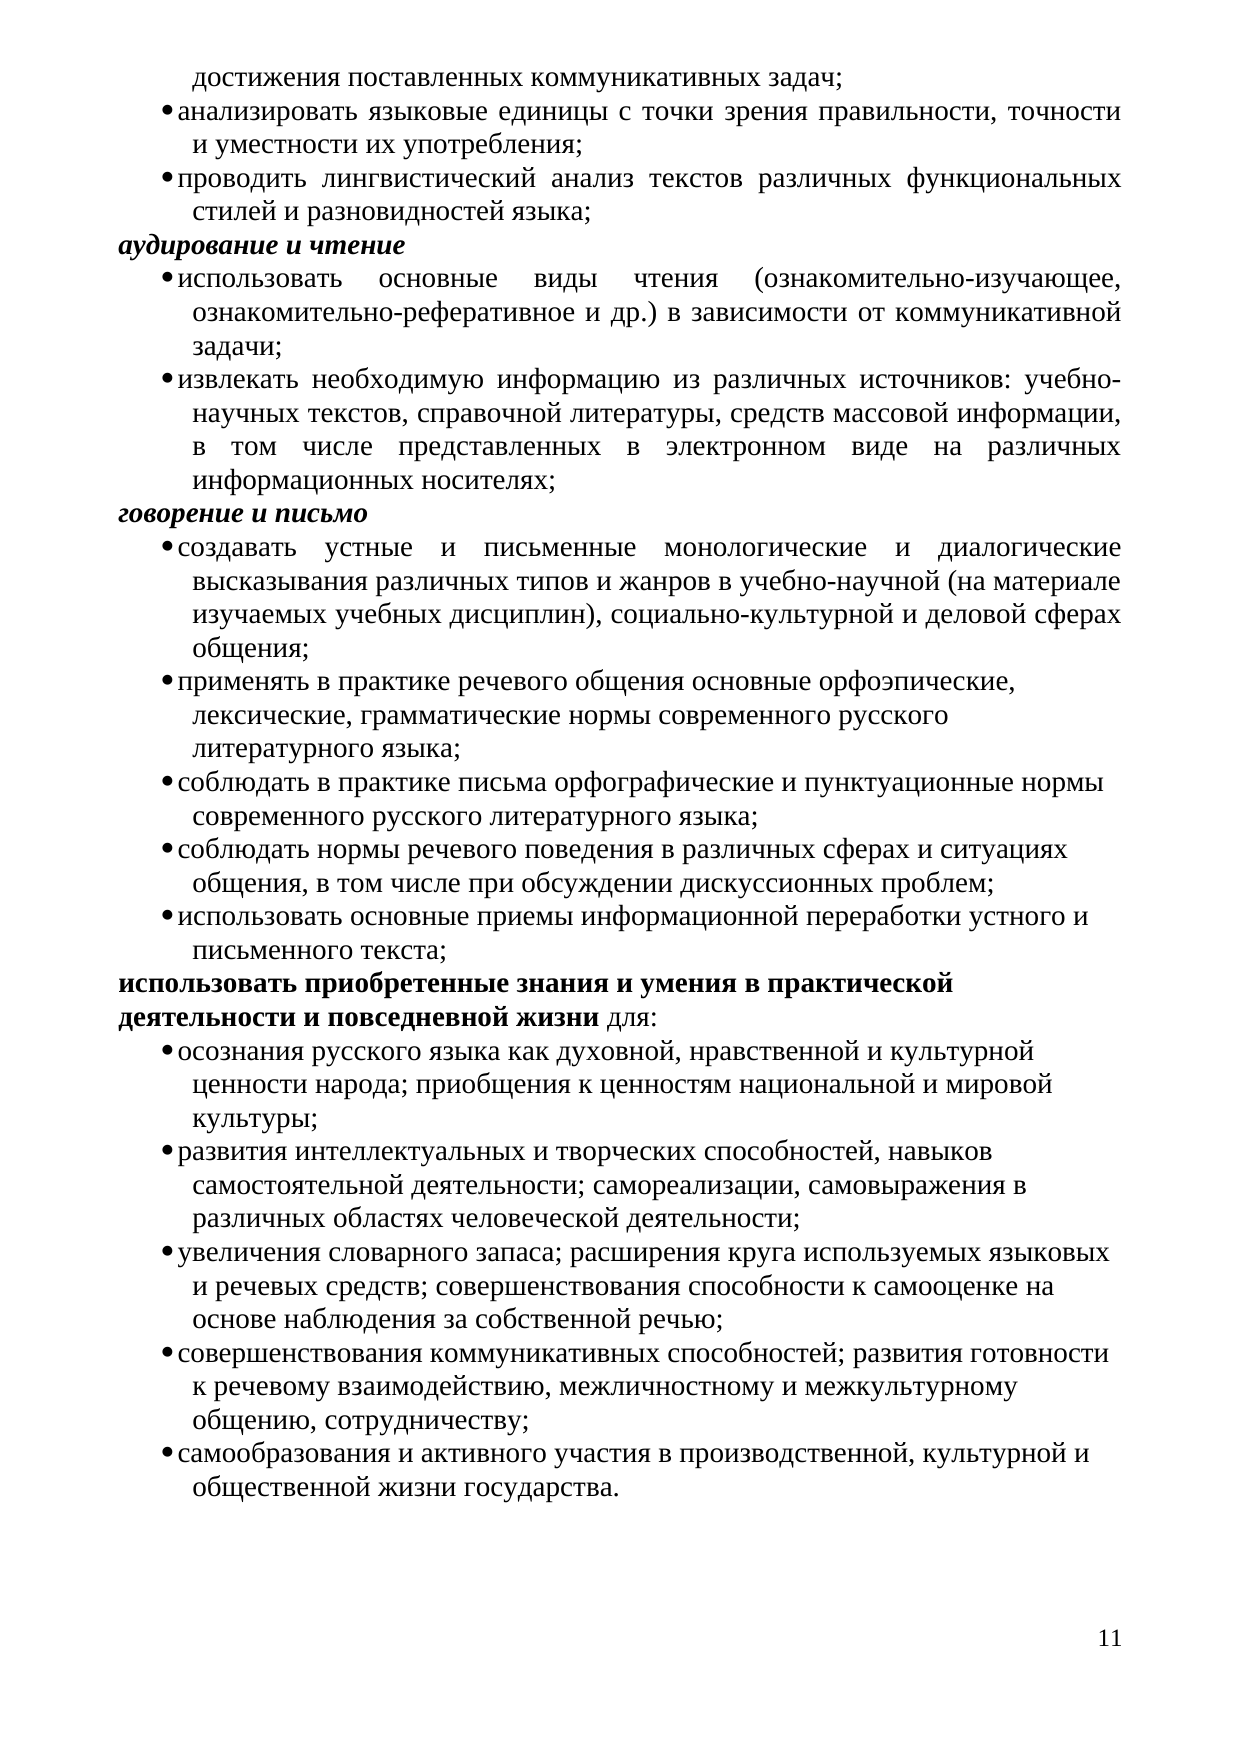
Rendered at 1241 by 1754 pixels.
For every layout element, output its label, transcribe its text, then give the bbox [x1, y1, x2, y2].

list увеличения словарного запаса; расширения круга используемых языковых и речевых средств; совершенствования способности к самооценке на основе наблюдения за собственной речью; [162, 1234, 1122, 1335]
list осознания русского языка как духовной, нравственной и культурной ценности народа; приобщения к ценностям национальной и мировой культуры; [162, 1033, 1122, 1133]
list развития интеллектуальных и творческих способностей, навыков самостоятельной деятельности; самореализации, самовыражения в различных областях человеческой деятельности; [162, 1133, 1122, 1234]
list анализировать языковые единицы с точки зрения правильности, точности и уместности их употребления; [162, 93, 1122, 160]
list самообразования и активного участия в производственной, культурной и общественной жизни государства. [162, 1436, 1122, 1503]
list соблюдать в практике письма орфографические и пунктуационные нормы современного русского литературного языка; [162, 764, 1122, 831]
list использовать основные приемы информационной переработки устного и письменного текста; [162, 898, 1122, 966]
list применять в практике речевого общения основные орфоэпические, лексические, грамматические нормы современного русского литературного языка; [162, 663, 1122, 764]
list совершенствования коммуникативных способностей; развития готовности к речевому взаимодействию, межличностному и межкультурному общению, сотрудничеству; [162, 1335, 1122, 1436]
list извлекать необходимую информацию из различных источников: учебно-научных текстов, справочной литературы, средств массовой информации, в том числе представленных в электронном виде на различных информационных носителях; [162, 361, 1122, 496]
text использовать приобретенные знания и умения в практической деятельности и повседневной жизни для: [118, 966, 1122, 1033]
list создавать устные и письменные монологические и диалогические высказывания различных типов и жанров в учебно-научной (на материале изучаемых учебных дисциплин), социально-культурной и деловой сферах общения; [162, 529, 1122, 663]
list соблюдать нормы речевого поведения в различных сферах и ситуациях общения, в том числе при обсуждении дискуссионных проблем; [162, 831, 1122, 898]
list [162, 59, 1122, 93]
text аудирование и чтение [118, 227, 1122, 261]
list использовать основные виды чтения (ознакомительно-изучающее, ознакомительно-реферативное и др.) в зависимости от коммуникативной задачи; [162, 261, 1122, 361]
list проводить лингвистический анализ текстов различных функциональных стилей и разновидностей языка; [162, 160, 1122, 227]
text говорение и письмо [118, 496, 1122, 529]
